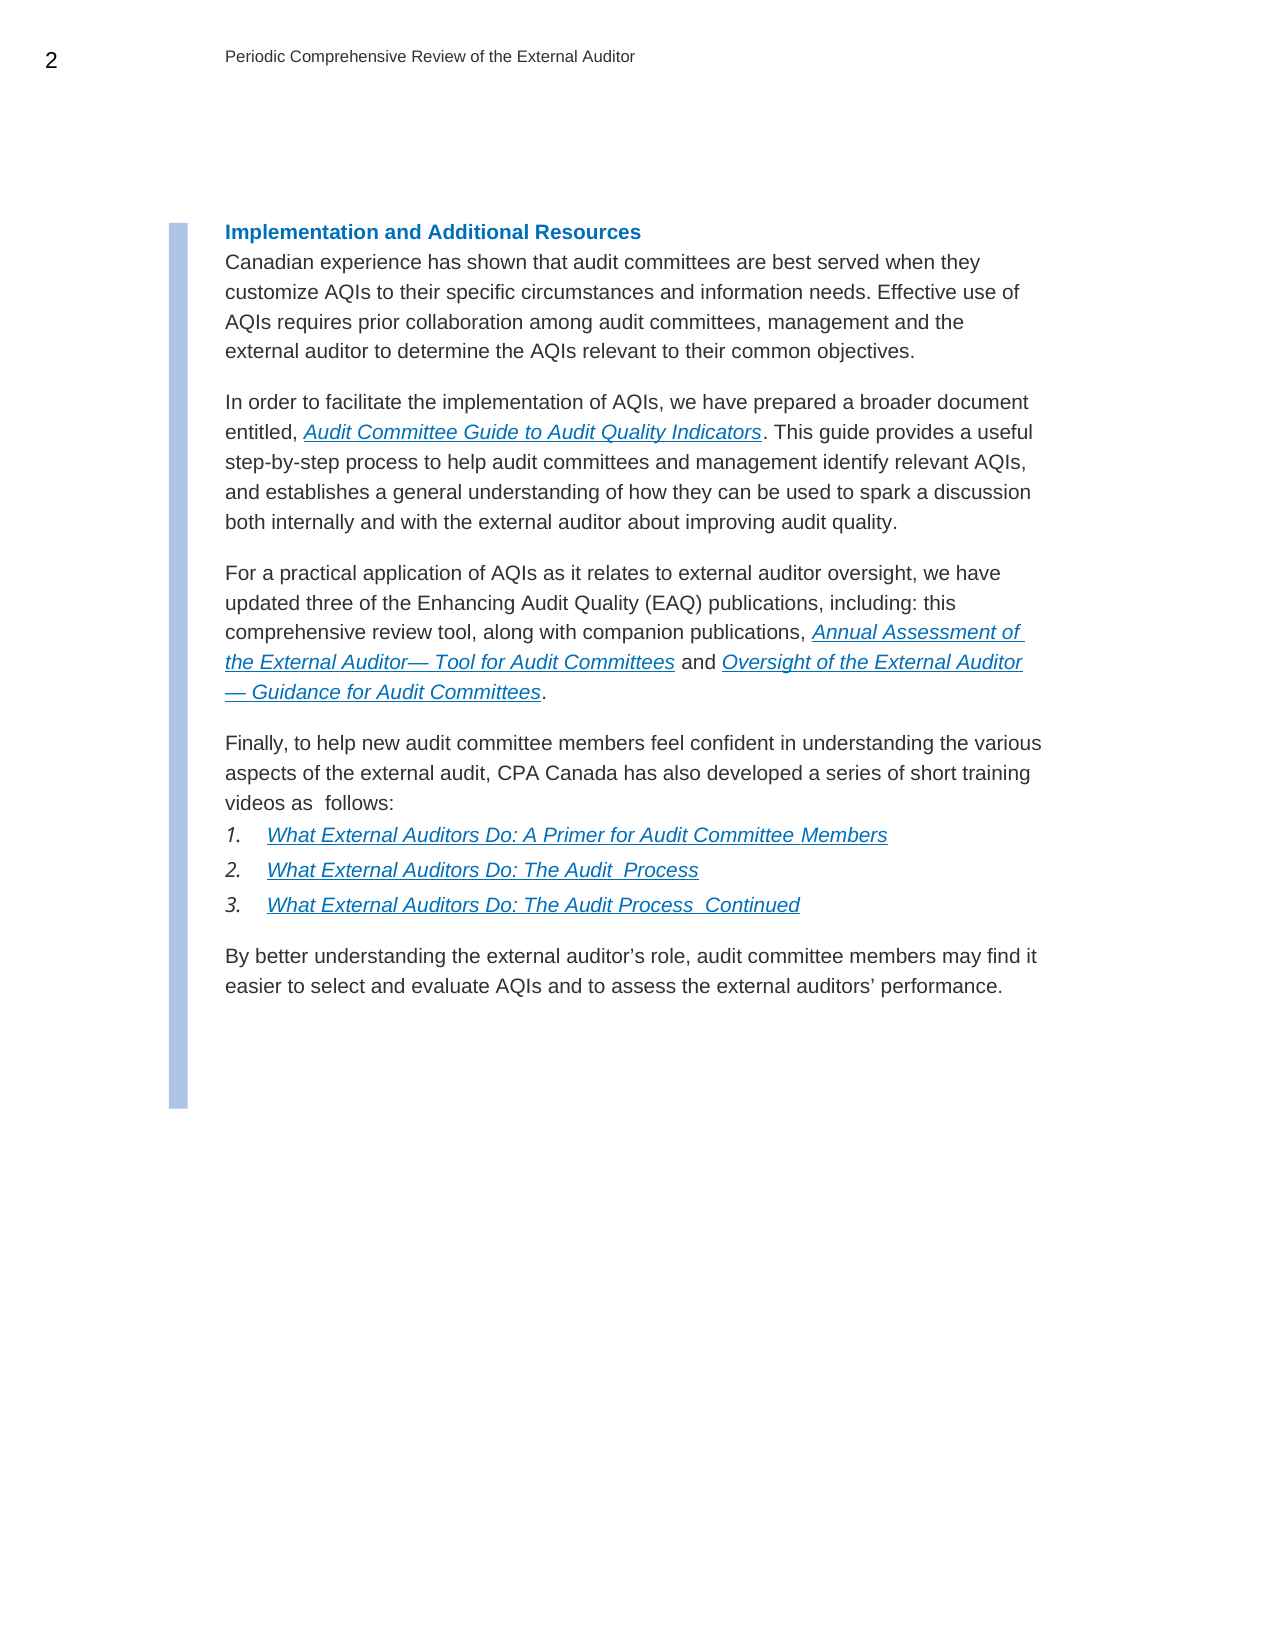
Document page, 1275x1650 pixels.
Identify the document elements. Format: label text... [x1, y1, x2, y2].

subtitle Implementation and Additional Resources [225, 219, 1275, 243]
list What External Auditors Do: The Audit Process Continued [225, 890, 1275, 918]
list What External Auditors Do: A Primer for Audit Committee Members [225, 820, 1275, 849]
text For a practical application of AQIs as it relates to external auditor oversight, we have updated three of the Enhancing Audit Quality (EAQ) publications, including: this comprehensive review tool, along with companion publications, Annual Assessment of the External Auditor— Tool for Audit Committees and Oversight of the External Auditor— Guidance for Audit Committees. [225, 560, 1041, 704]
text By better understanding the external auditor’s role, audit committee members may find it easier to select and evaluate AQIs and to assess the external auditors’ performance. [225, 944, 1050, 998]
text Finally, to help new audit committee members feel confident in understanding the various aspects of the external audit, CPA Canada has also developed a series of short training videos as follows: [225, 731, 1050, 814]
text Canadian experience has shown that audit committees are best served when they customize AQIs to their specific circumstances and information needs. Effective use of AQIs requires prior collaboration among audit committees, management and the external auditor to determine the AQIs relevant to their common objectives. [225, 250, 1028, 363]
list What External Auditors Do: The Audit Process [225, 855, 1275, 883]
text In order to facilitate the implementation of AQIs, we have prepared a broader document entitled, Audit Committee Guide to Audit Quality Indicators. This guide provides a useful step-by-step process to help audit committees and management identify relevant AQIs, and establishes a general understanding of how they can be used to spark a discussion both internally and with the external auditor about improving audit quality. [225, 390, 1034, 534]
